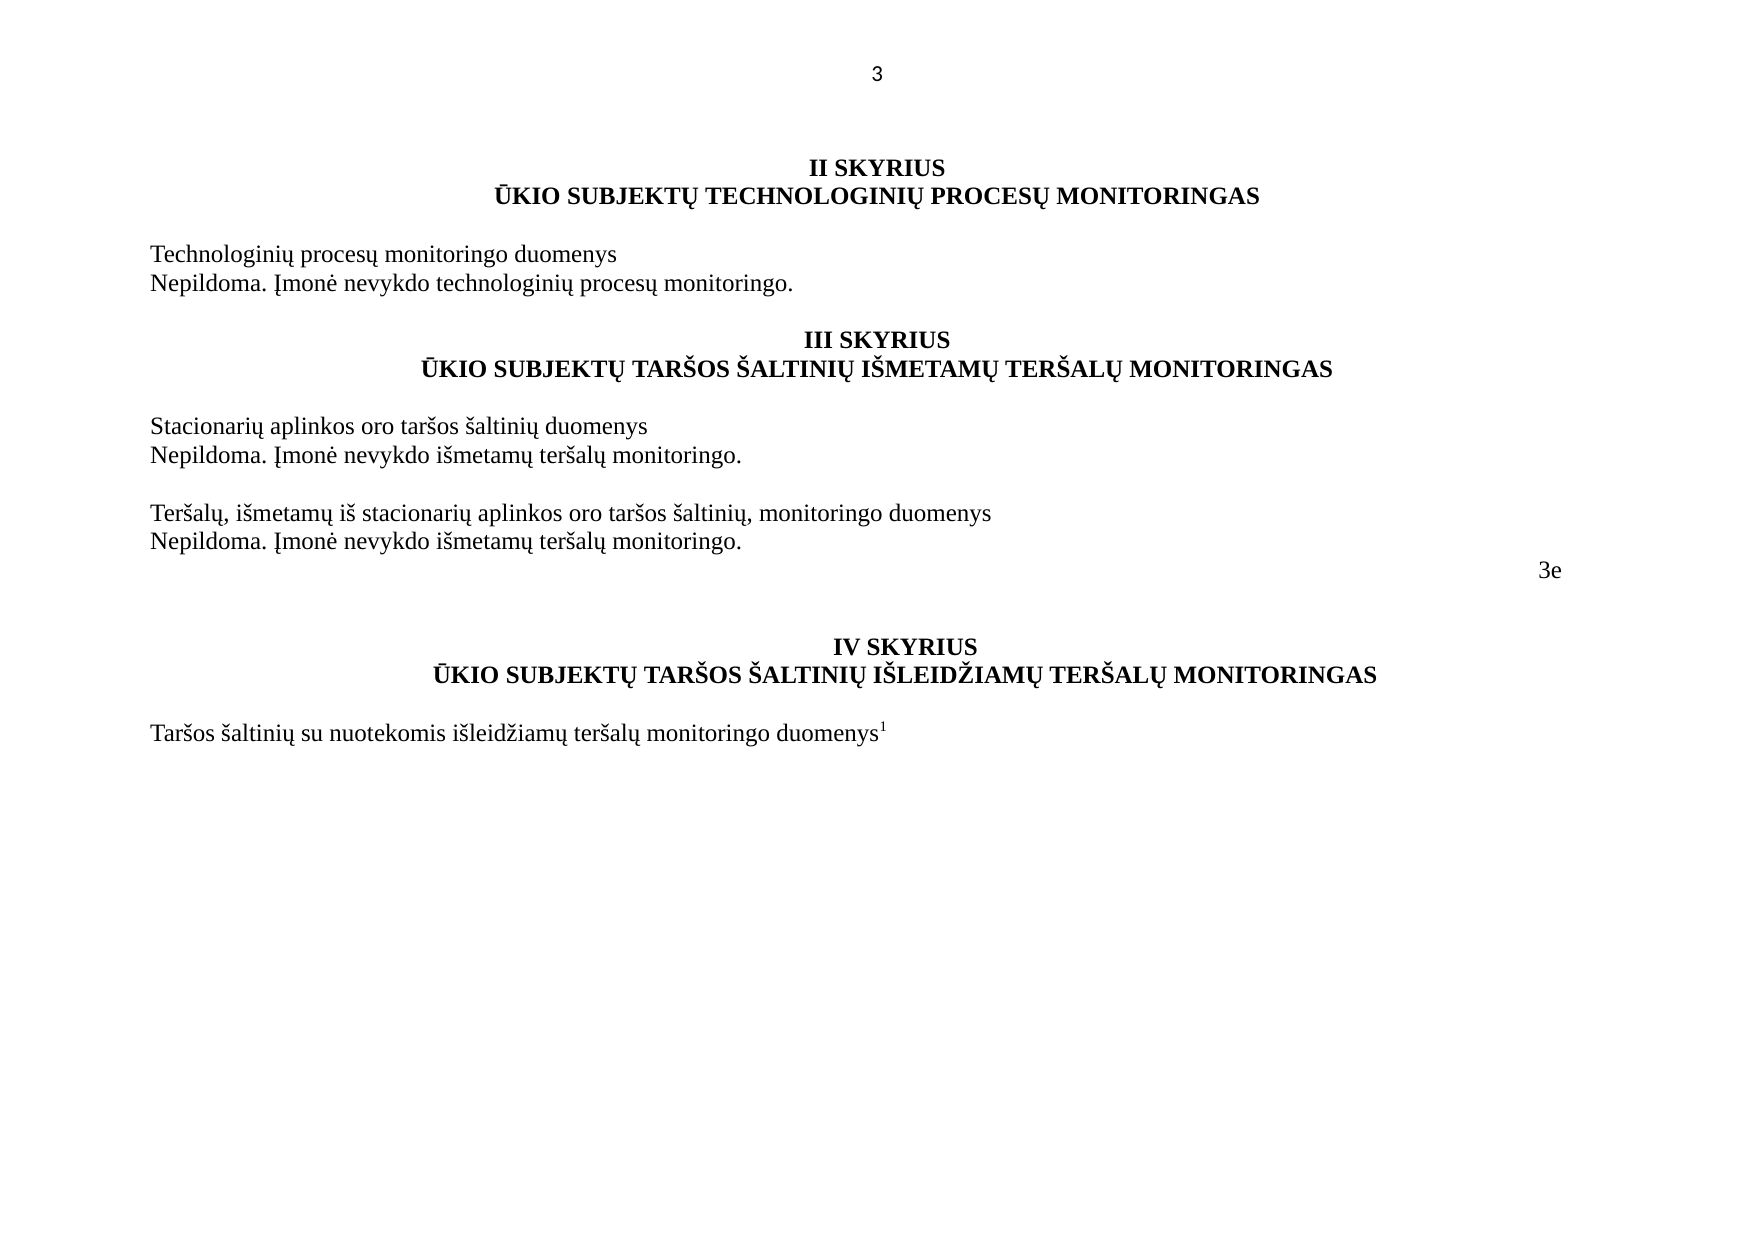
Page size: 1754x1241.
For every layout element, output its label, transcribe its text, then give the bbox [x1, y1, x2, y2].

text IV SKYRIUS [150, 632, 1604, 660]
text III SKYRIUS [150, 325, 1604, 354]
text 3e [1500, 555, 1604, 584]
text ŪKIO SUBJEKTŲ TECHNOLOGINIŲ PROCESŲ MONITORINGAS [150, 181, 1604, 210]
text Teršalų, išmetamų iš stacionarių aplinkos oro taršos šaltinių, monitoringo duomenys [150, 498, 1604, 526]
text ŪKIO SUBJEKTŲ TARŠOS ŠALTINIŲ IŠMETAMŲ TERŠALŲ MONITORINGAS [150, 354, 1604, 383]
text Taršos šaltinių su nuotekomis išleidžiamų teršalų monitoringo duomenys1 [150, 718, 1604, 747]
text Nepildoma. Įmonė nevykdo išmetamų teršalų monitoringo. [150, 526, 1604, 555]
text Technologinių procesų monitoringo duomenys [150, 239, 1604, 268]
text II SKYRIUS [150, 153, 1604, 181]
text Nepildoma. Įmonė nevykdo technologinių procesų monitoringo. [150, 268, 1604, 296]
text Stacionarių aplinkos oro taršos šaltinių duomenys [150, 411, 1604, 440]
text ŪKIO SUBJEKTŲ TARŠOS ŠALTINIŲ IŠLEIDŽIAMŲ TERŠALŲ MONITORINGAS [150, 660, 1604, 689]
text Nepildoma. Įmonė nevykdo išmetamų teršalų monitoringo. [150, 440, 1604, 469]
